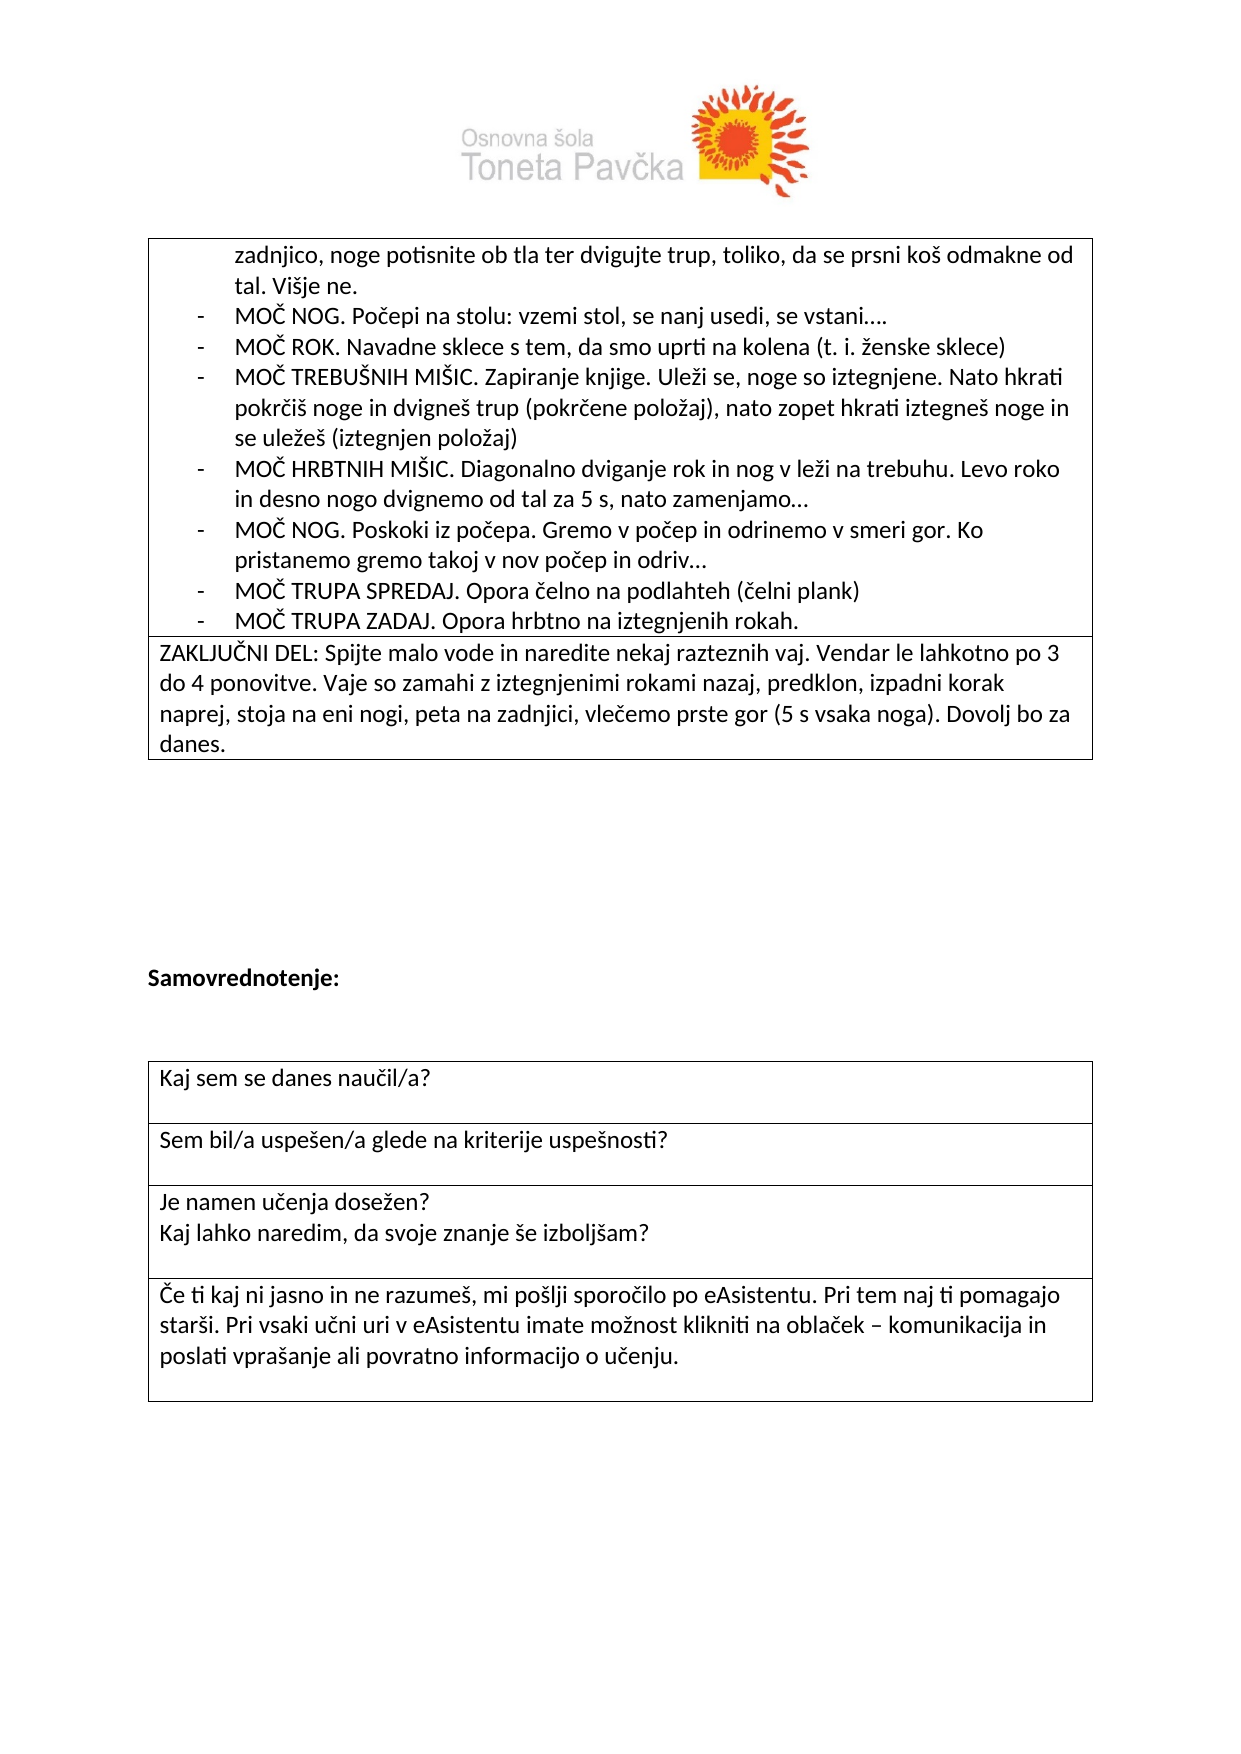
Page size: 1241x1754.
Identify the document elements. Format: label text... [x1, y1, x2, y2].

table_cell Sem bil/a uspešen/a glede na kriterije uspešnosti? [149, 1124, 1092, 1185]
picture [381, 73, 860, 211]
table_cell Je namen učenja dosežen? Kaj lahko naredim, da svoje znanje še izboljšam? [149, 1186, 1092, 1278]
table_cell Če ti kaj ni jasno in ne razumeš, mi pošlji sporočilo po eAsistentu. Pri tem naj ti pomagajo starši. Pri vsaki učni uri v eAsistentu imate možnost klikniti na oblaček – komunikacija in poslati vprašanje ali povratno informacijo o učenju. [149, 1279, 1092, 1401]
text Samovrednotenje: [148, 962, 1093, 992]
table_cell ZAKLJUČNI DEL: Spijte malo vode in naredite nekaj razteznih vaj. Vendar le lahkotno po 3 do 4 ponovitve. Vaje so zamahi z iztegnjenimi rokami nazaj, predklon, izpadni korak naprej, stoja na eni nogi, peta na zadnjici, vlečemo prste gor (5 s vsaka noga). Dovolj bo za danes. [149, 637, 1092, 759]
table_header Kaj sem se danes naučil/a? [149, 1062, 1092, 1123]
